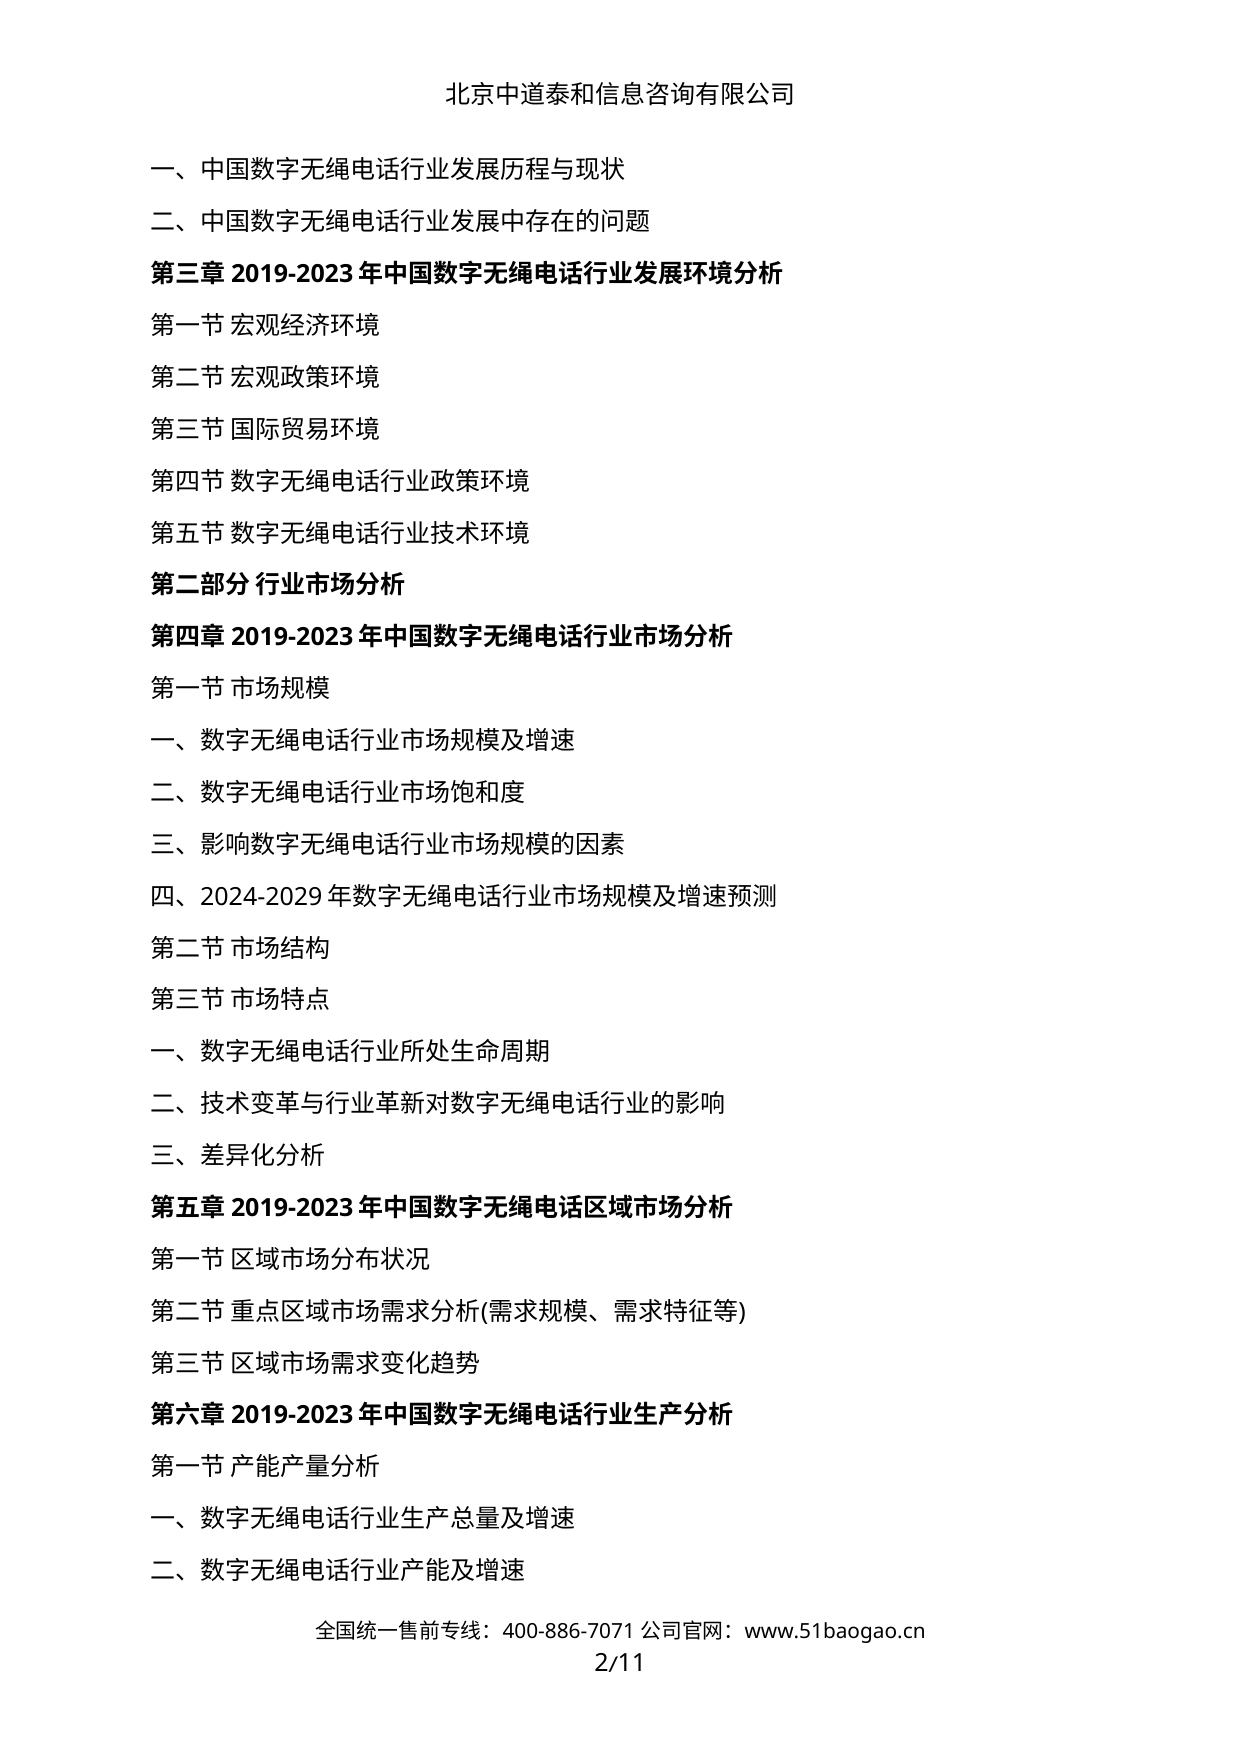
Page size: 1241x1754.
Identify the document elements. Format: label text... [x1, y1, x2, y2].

text 二、数字无绳电话行业产能及增速 [150, 1551, 1090, 1587]
text 三、差异化分析 [150, 1136, 1090, 1172]
text 三、影响数字无绳电话行业市场规模的因素 [150, 824, 1090, 861]
text 第三节 区域市场需求变化趋势 [150, 1343, 1090, 1379]
text 第一节 宏观经济环境 [150, 306, 1090, 342]
text 第四节 数字无绳电话行业政策环境 [150, 461, 1090, 497]
text 一、中国数字无绳电话行业发展历程与现状 [150, 150, 1090, 186]
text 第一节 产能产量分析 [150, 1447, 1090, 1483]
text 一、数字无绳电话行业生产总量及增速 [150, 1499, 1090, 1535]
text 第五节 数字无绳电话行业技术环境 [150, 513, 1090, 549]
text 一、数字无绳电话行业所处生命周期 [150, 1032, 1090, 1068]
text 第五章 2019-2023年中国数字无绳电话区域市场分析 [150, 1187, 1090, 1224]
text 第二节 重点区域市场需求分析(需求规模、需求特征等) [150, 1291, 1090, 1327]
text 第六章 2019-2023年中国数字无绳电话行业生产分析 [150, 1395, 1090, 1431]
text 一、数字无绳电话行业市场规模及增速 [150, 721, 1090, 757]
text 第三章 2019-2023年中国数字无绳电话行业发展环境分析 [150, 254, 1090, 290]
text 四、2024-2029年数字无绳电话行业市场规模及增速预测 [150, 876, 1090, 912]
text 第四章 2019-2023年中国数字无绳电话行业市场分析 [150, 617, 1090, 653]
text 第二部分 行业市场分析 [150, 565, 1090, 601]
text 第三节 市场特点 [150, 980, 1090, 1016]
text 二、数字无绳电话行业市场饱和度 [150, 772, 1090, 809]
text 二、技术变革与行业革新对数字无绳电话行业的影响 [150, 1084, 1090, 1120]
text 二、中国数字无绳电话行业发展中存在的问题 [150, 202, 1090, 238]
text 第一节 区域市场分布状况 [150, 1239, 1090, 1276]
text 第一节 市场规模 [150, 669, 1090, 705]
text 第三节 国际贸易环境 [150, 409, 1090, 446]
text 第二节 市场结构 [150, 928, 1090, 964]
text 第二节 宏观政策环境 [150, 357, 1090, 394]
